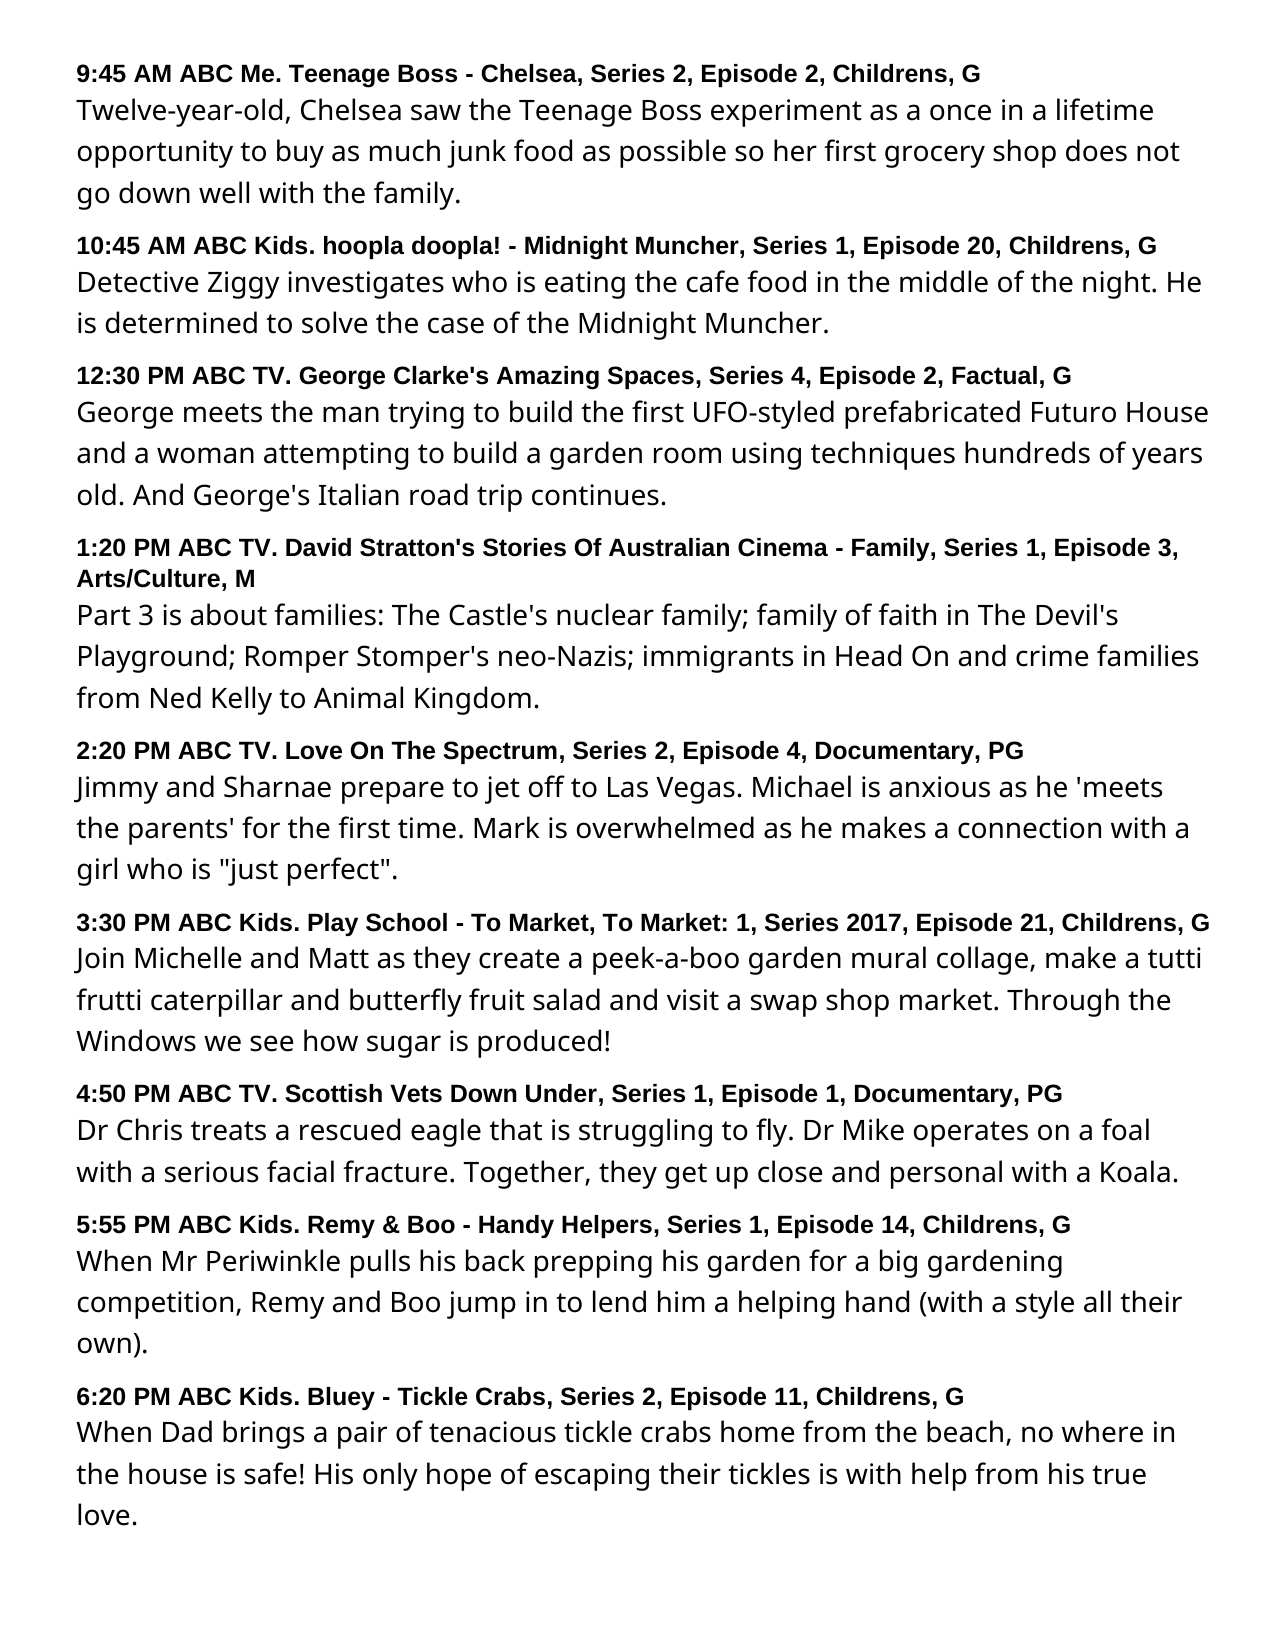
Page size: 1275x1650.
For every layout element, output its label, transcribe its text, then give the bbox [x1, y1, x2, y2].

subtitle 10:45 AM ABC Kids. hoopla doopla! - Midnight Muncher, Series 1, Episode 20, Childrens, G [76, 231, 1213, 260]
subtitle 12:30 PM ABC TV. George Clarke's Amazing Spaces, Series 4, Episode 2, Factual, G [76, 361, 1213, 390]
subtitle 4:50 PM ABC TV. Scottish Vets Down Under, Series 1, Episode 1, Documentary, PG [76, 1079, 1213, 1108]
text When Mr Periwinkle pulls his back prepping his garden for a big gardening competition, Remy and Boo jump in to lend him a helping hand (with a style all their own). [76, 1241, 1213, 1362]
text Twelve-year-old, Chelsea saw the Teenage Boss experiment as a once in a lifetime opportunity to buy as much junk food as possible so her first grocery shop does not go down well with the family. [76, 90, 1213, 211]
text Detective Ziggy investigates who is eating the cafe food in the middle of the night. He is determined to solve the case of the Midnight Muncher. [76, 262, 1213, 342]
subtitle 1:20 PM ABC TV. David Stratton's Stories Of Australian Cinema - Family, Series 1, Episode 3, Arts/Culture, M [76, 533, 1213, 593]
subtitle 2:20 PM ABC TV. Love On The Spectrum, Series 2, Episode 4, Documentary, PG [76, 736, 1213, 765]
subtitle 6:20 PM ABC Kids. Bluey - Tickle Crabs, Series 2, Episode 11, Childrens, G [76, 1382, 1213, 1410]
text Join Michelle and Matt as they create a peek-a-boo garden mural collage, make a tutti frutti caterpillar and butterfly fruit salad and visit a swap shop market. Through the Windows we see how sugar is produced! [76, 939, 1213, 1060]
text Part 3 is about families: The Castle's nuclear family; family of faith in The Devil's Playground; Romper Stomper's neo-Nazis; immigrants in Head On and crime families from Ned Kelly to Animal Kingdom. [76, 595, 1213, 716]
subtitle 5:55 PM ABC Kids. Remy & Boo - Handy Helpers, Series 1, Episode 14, Childrens, G [76, 1210, 1213, 1239]
text When Dad brings a pair of tenacious tickle crabs home from the beach, no where in the house is safe! His only hope of escaping their tickles is with help from his true love. [76, 1413, 1213, 1534]
text George meets the man trying to build the first UFO-styled prefabricated Futuro House and a woman attempting to build a garden room using techniques hundreds of years old. And George's Italian road trip continues. [76, 392, 1213, 513]
subtitle 9:45 AM ABC Me. Teenage Boss - Chelsea, Series 2, Episode 2, Childrens, G [76, 59, 1213, 88]
text Jimmy and Sharnae prepare to jet off to Las Vegas. Michael is anxious as he 'meets the parents' for the first time. Mark is overwhelmed as he makes a connection with a girl who is "just perfect". [76, 767, 1213, 888]
text Dr Chris treats a rescued eagle that is struggling to fly. Dr Mike operates on a foal with a serious facial fracture. Together, they get up close and personal with a Koala. [76, 1111, 1213, 1190]
subtitle 3:30 PM ABC Kids. Play School - To Market, To Market: 1, Series 2017, Episode 21, Childrens, G [76, 908, 1213, 936]
